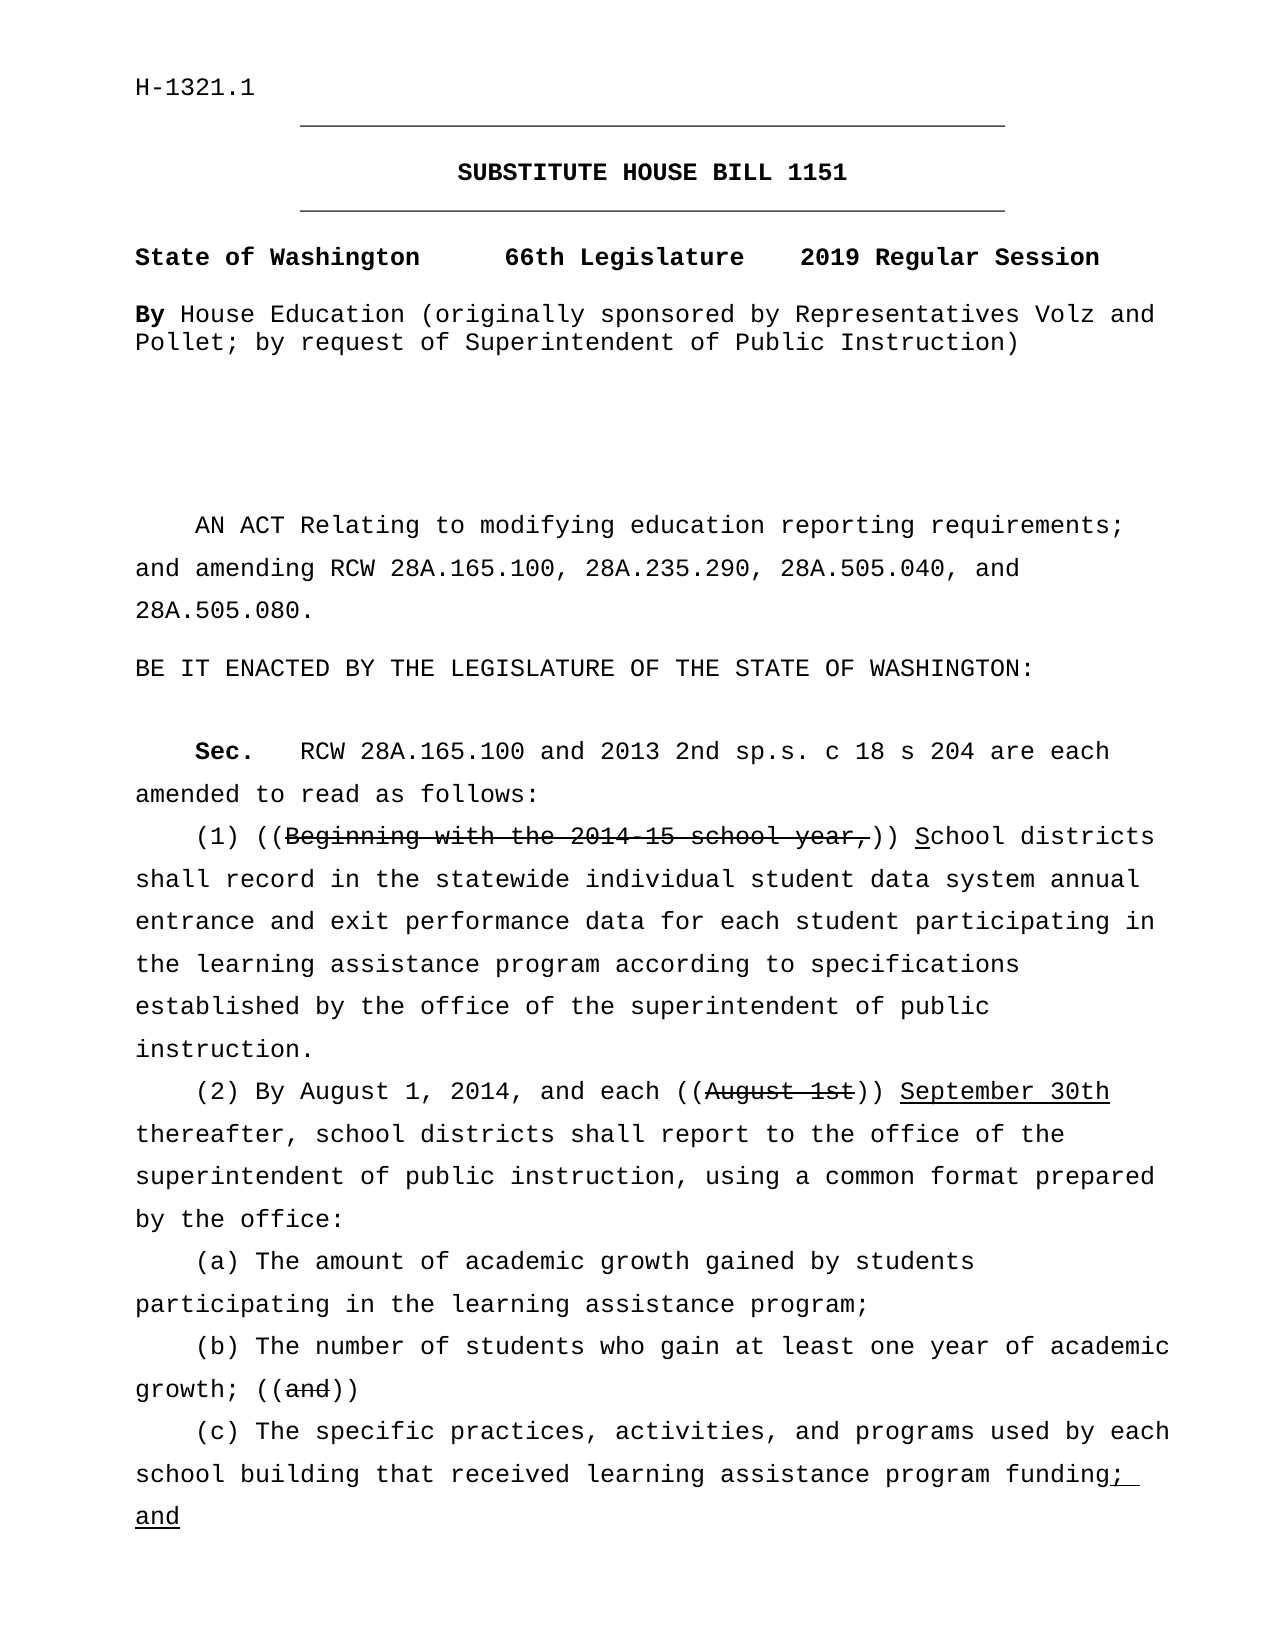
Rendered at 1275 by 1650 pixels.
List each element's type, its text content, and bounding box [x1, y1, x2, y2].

text (1) ((Beginning with the 2014-15 school year,)) School districts shall record in the statewide individual student data system annual entrance and exit performance data for each student participating in the learning assistance program according to specifications established by the office of the superintendent of public instruction. [135, 811, 1170, 1066]
text BE IT ENACTED BY THE LEGISLATURE OF THE STATE OF WASHINGTON: [135, 656, 1170, 684]
text Sec. RCW 28A.165.100 and 2013 2nd sp.s. c 18 s 204 are each amended to read as follows: [135, 726, 1170, 811]
text (b) The number of students who gain at least one year of academic growth; ((and)) [135, 1321, 1170, 1406]
text _______________________________________________ [135, 103, 1170, 132]
text State of Washington 66th Legislature 2019 Regular Session [135, 245, 1170, 273]
text _______________________________________________ [135, 188, 1170, 217]
text SUBSTITUTE HOUSE BILL 1151 [135, 160, 1170, 188]
text (a) The amount of academic growth gained by students participating in the learning assistance program; [135, 1236, 1170, 1321]
text (c) The specific practices, activities, and programs used by each school building that received learning assistance program funding; and [135, 1406, 1170, 1533]
text AN ACT Relating to modifying education reporting requirements; and amending RCW 28A.165.100, 28A.235.290, 28A.505.040, and 28A.505.080. [135, 500, 1170, 627]
text (2) By August 1, 2014, and each ((August 1st)) September 30th thereafter, school districts shall report to the office of the superintendent of public instruction, using a common format prepared by the office: [135, 1066, 1170, 1236]
text By House Education (originally sponsored by Representatives Volz and Pollet; by request of Superintendent of Public Instruction) [135, 302, 1170, 358]
text H-1321.1 [135, 75, 1170, 103]
